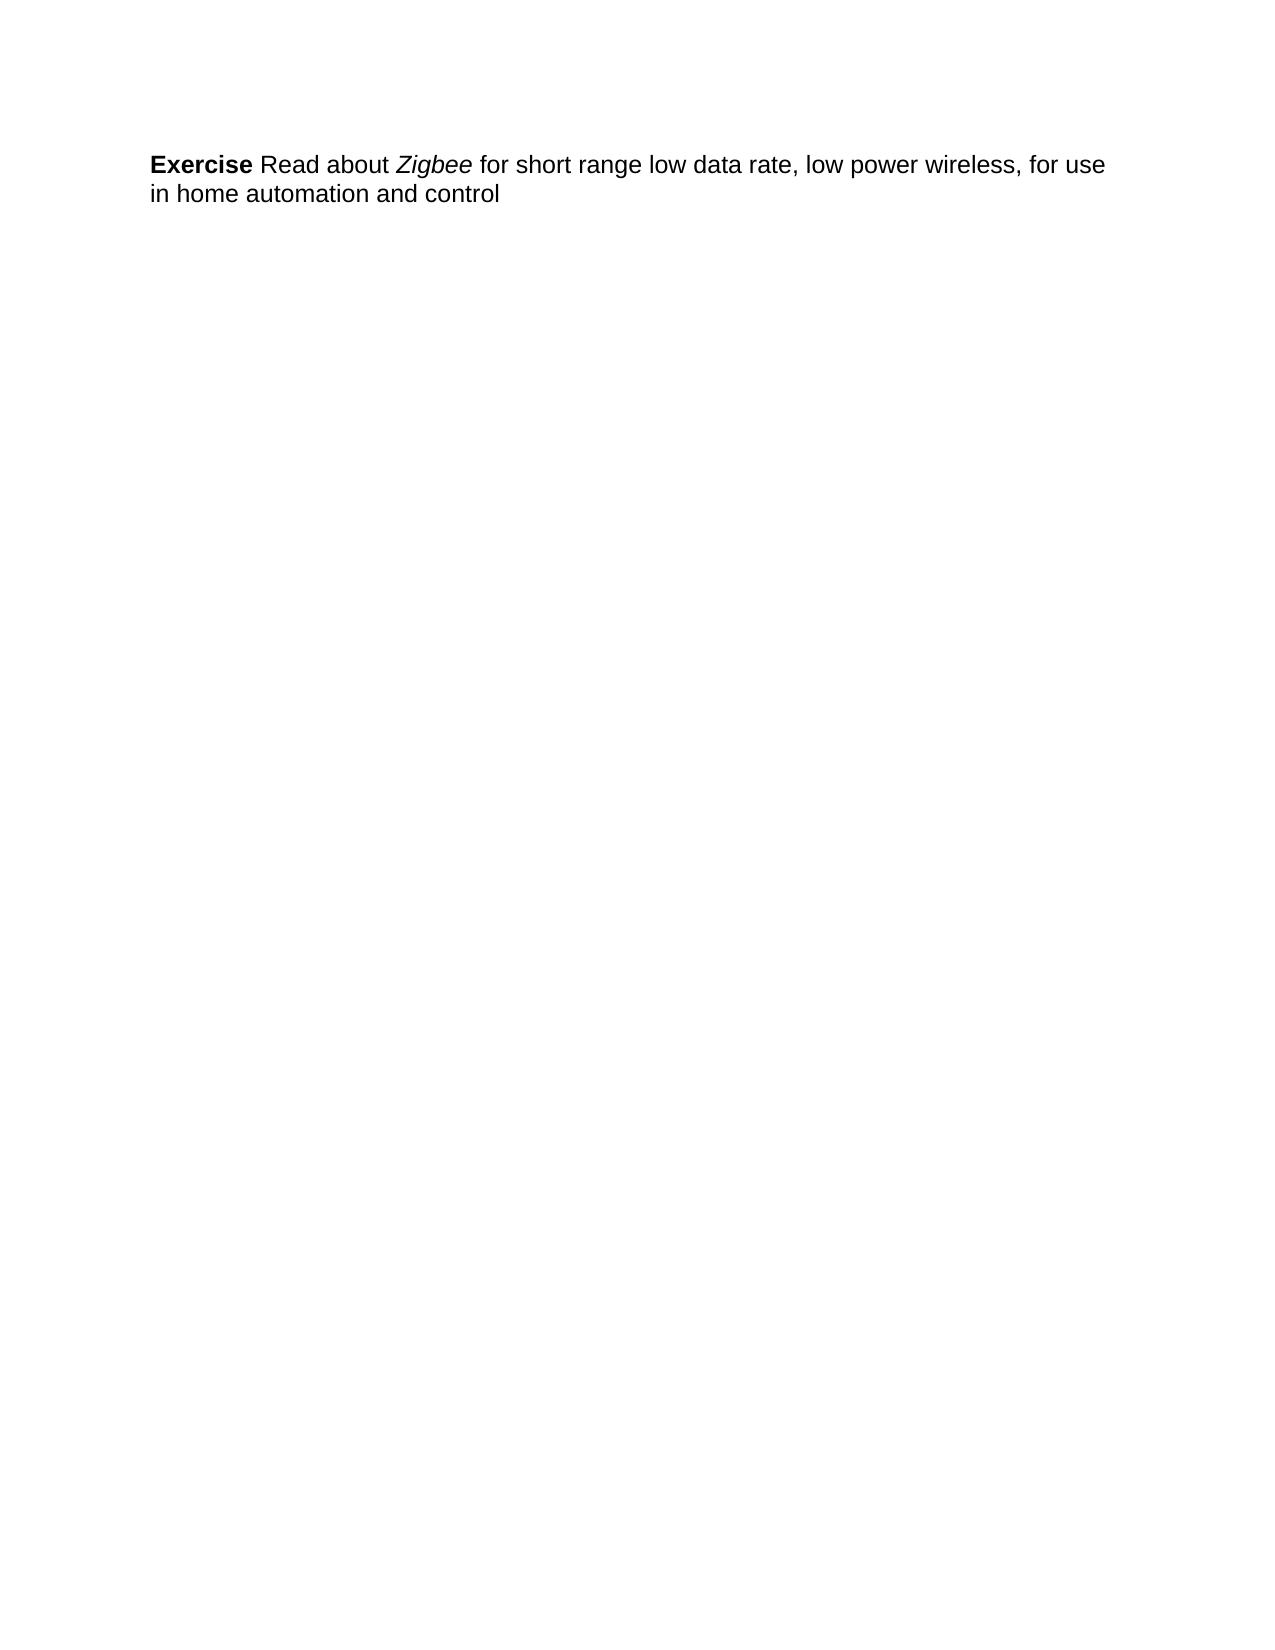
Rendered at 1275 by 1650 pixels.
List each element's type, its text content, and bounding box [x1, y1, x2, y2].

text Exercise Read about Zigbee for short range low data rate, low power wireless, for use in home automation and control [150, 150, 1125, 207]
